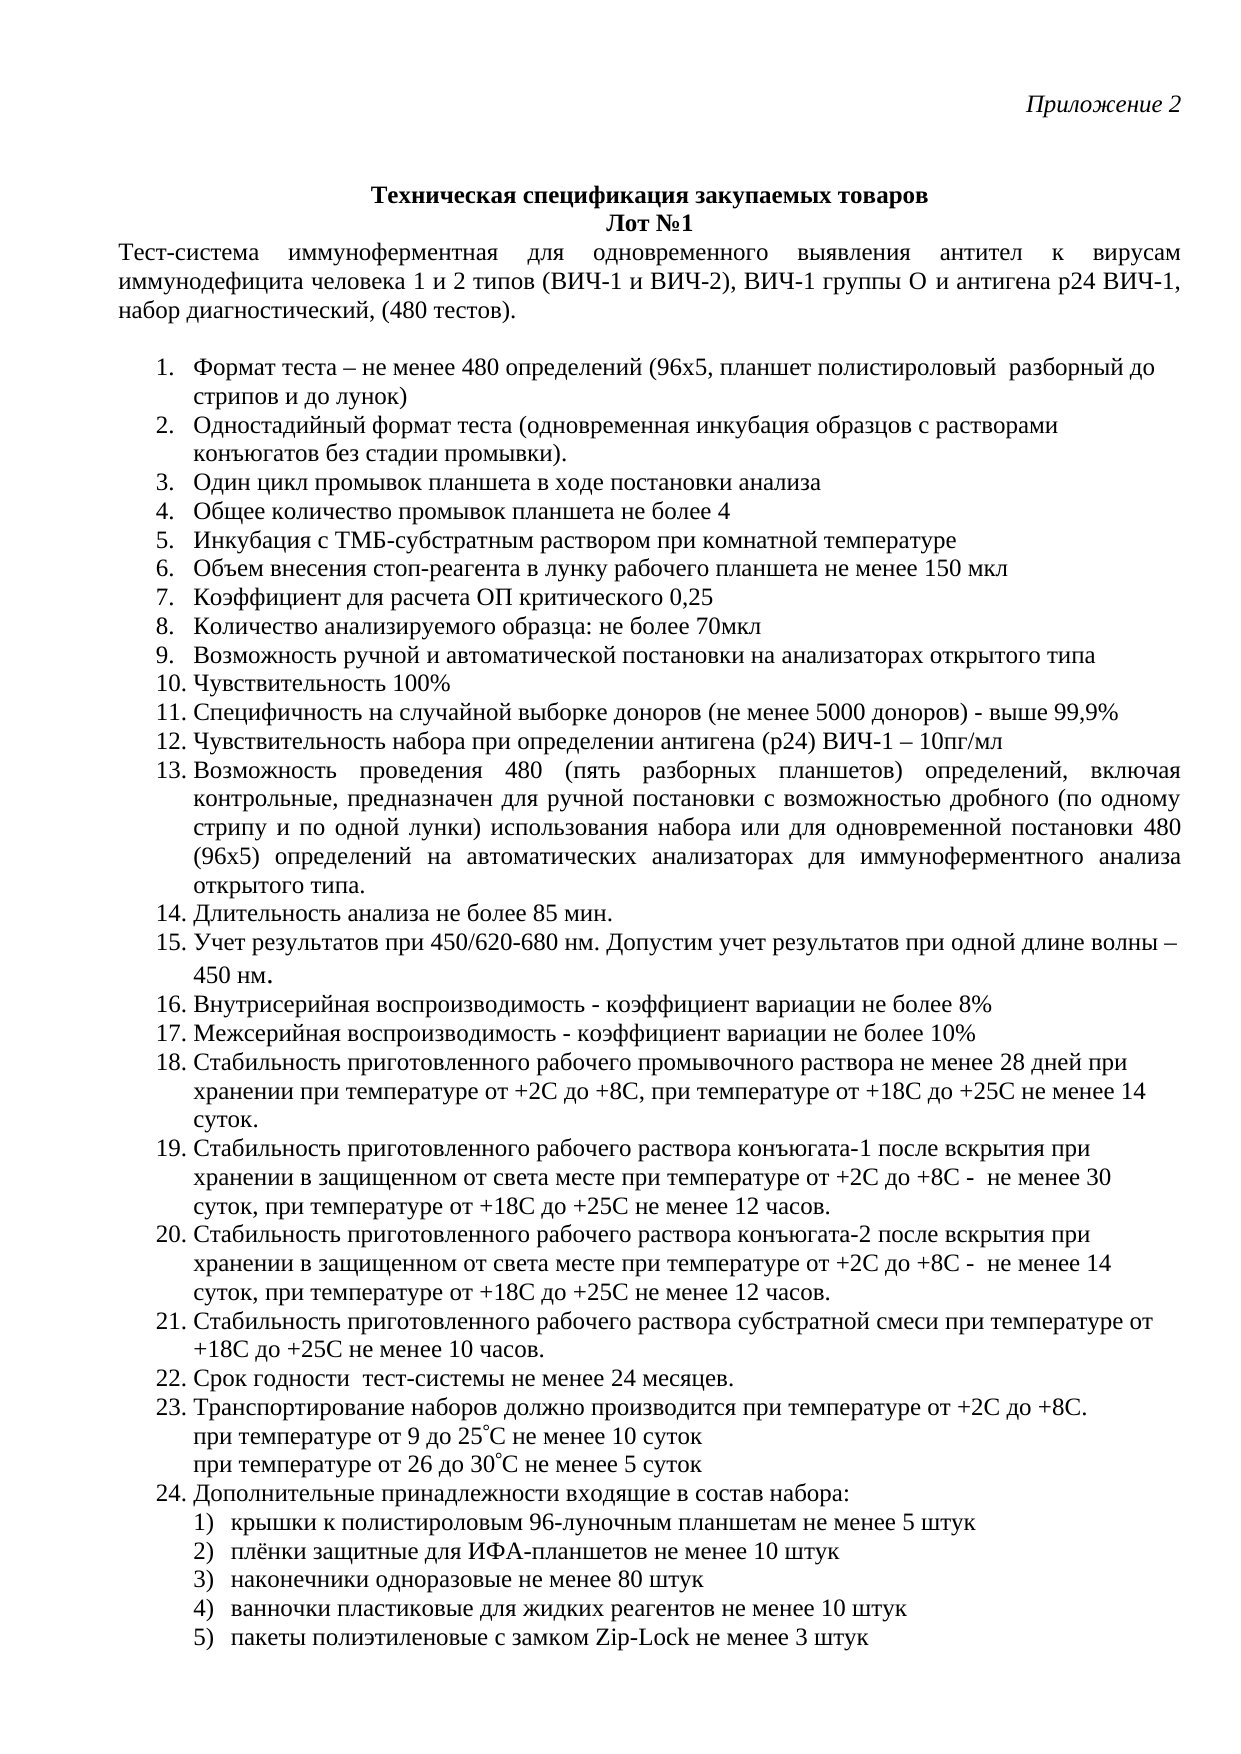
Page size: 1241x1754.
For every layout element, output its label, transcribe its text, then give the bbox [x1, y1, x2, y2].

list Чувствительность набора при определении антигена (p24) ВИЧ-1 – 10пг/мл [156, 726, 1181, 755]
list Межсерийная воспроизводимость - коэффициент вариации не более 10% [156, 1018, 1181, 1047]
list Длительность анализа не более 85 мин. [156, 898, 1181, 927]
text Тест-система иммуноферментная для одновременного выявления антител к вирусам иммунодефицита человека 1 и 2 типов (ВИЧ-1 и ВИЧ-2), ВИЧ-1 группы О и антигена р24 ВИЧ-1, набор диагностический, (480 тестов). [118, 237, 1181, 323]
list Учет результатов при 450/620-680 нм. Допустим учет результатов при одной длине волны – 450 нм. [156, 927, 1181, 989]
list Дополнительные принадлежности входящие в состав набора: [156, 1478, 1181, 1507]
list при температуре от 26 до 30С не менее 5 суток [193, 1449, 1181, 1478]
list Один цикл промывок планшета в ходе постановки анализа [156, 467, 1181, 496]
list Специфичность на случайной выборке доноров (не менее 5000 доноров) - выше 99,9% [156, 697, 1181, 726]
text Техническая спецификация закупаемых товаров [118, 180, 1181, 208]
list Транспортирование наборов должно производится при температуре от +2С до +8С. [156, 1392, 1181, 1421]
list Внутрисерийная воспроизводимость - коэффициент вариации не более 8% [156, 989, 1181, 1018]
list Общее количество промывок планшета не более 4 [156, 496, 1181, 525]
list пакеты полиэтиленовые с замком Zip-Lock не менее 3 штук [193, 1622, 1181, 1651]
list Одностадийный формат теста (одновременная инкубация образцов с растворами конъюгатов без стадии промывки). [156, 410, 1181, 467]
list Срок годности тест-системы не менее 24 месяцев. [156, 1363, 1181, 1392]
list Формат теста – не менее 480 определений (96х5, планшет полистироловый разборный до стрипов и до лунок) [156, 352, 1181, 410]
list Количество анализируемого образца: не более 70мкл [156, 611, 1181, 640]
list Стабильность приготовленного рабочего раствора конъюгата-1 после вскрытия при хранении в защищенном от света месте при температуре от +2С до +8С - не менее 30 суток, при температуре от +18С до +25С не менее 12 часов. [156, 1133, 1181, 1219]
list наконечники одноразовые не менее 80 штук [193, 1564, 1181, 1593]
list крышки к полистироловым 96-луночным планшетам не менее 5 штук [193, 1507, 1181, 1536]
list ванночки пластиковые для жидких реагентов не менее 10 штук [193, 1593, 1181, 1622]
list Стабильность приготовленного рабочего раствора субстратной смеси при температуре от +18С до +25С не менее 10 часов. [156, 1306, 1181, 1363]
list Объем внесения стоп-реагента в лунку рабочего планшета не менее 150 мкл [156, 553, 1181, 582]
list Возможность проведения 480 (пять разборных планшетов) определений, включая контрольные, предназначен для ручной постановки с возможностью дробного (по одному стрипу и по одной лунки) использования набора или для одновременной постановки 480 (96х5) определений на автоматических анализаторах для иммуноферментного анализа открытого типа. [156, 755, 1181, 898]
list при температуре от 9 до 25С не менее 10 суток [193, 1421, 1181, 1449]
list Чувствительность 100% [156, 668, 1181, 697]
list плёнки защитные для ИФА-планшетов не менее 10 штук [193, 1536, 1181, 1564]
list Возможность ручной и автоматической постановки на анализаторах открытого типа [156, 640, 1181, 668]
list Инкубация с ТМБ-субстратным раствором при комнатной температуре [156, 525, 1181, 553]
list Стабильность приготовленного рабочего раствора конъюгата-2 после вскрытия при хранении в защищенном от света месте при температуре от +2С до +8С - не менее 14 суток, при температуре от +18С до +25С не менее 12 часов. [156, 1219, 1181, 1306]
text Лот №1 [118, 208, 1181, 237]
text Приложение 2 [118, 89, 1181, 117]
list Коэффициент для расчета ОП критического 0,25 [156, 582, 1181, 611]
list Стабильность приготовленного рабочего промывочного раствора не менее 28 дней при хранении при температуре от +2С до +8С, при температуре от +18С до +25С не менее 14 суток. [156, 1047, 1181, 1133]
